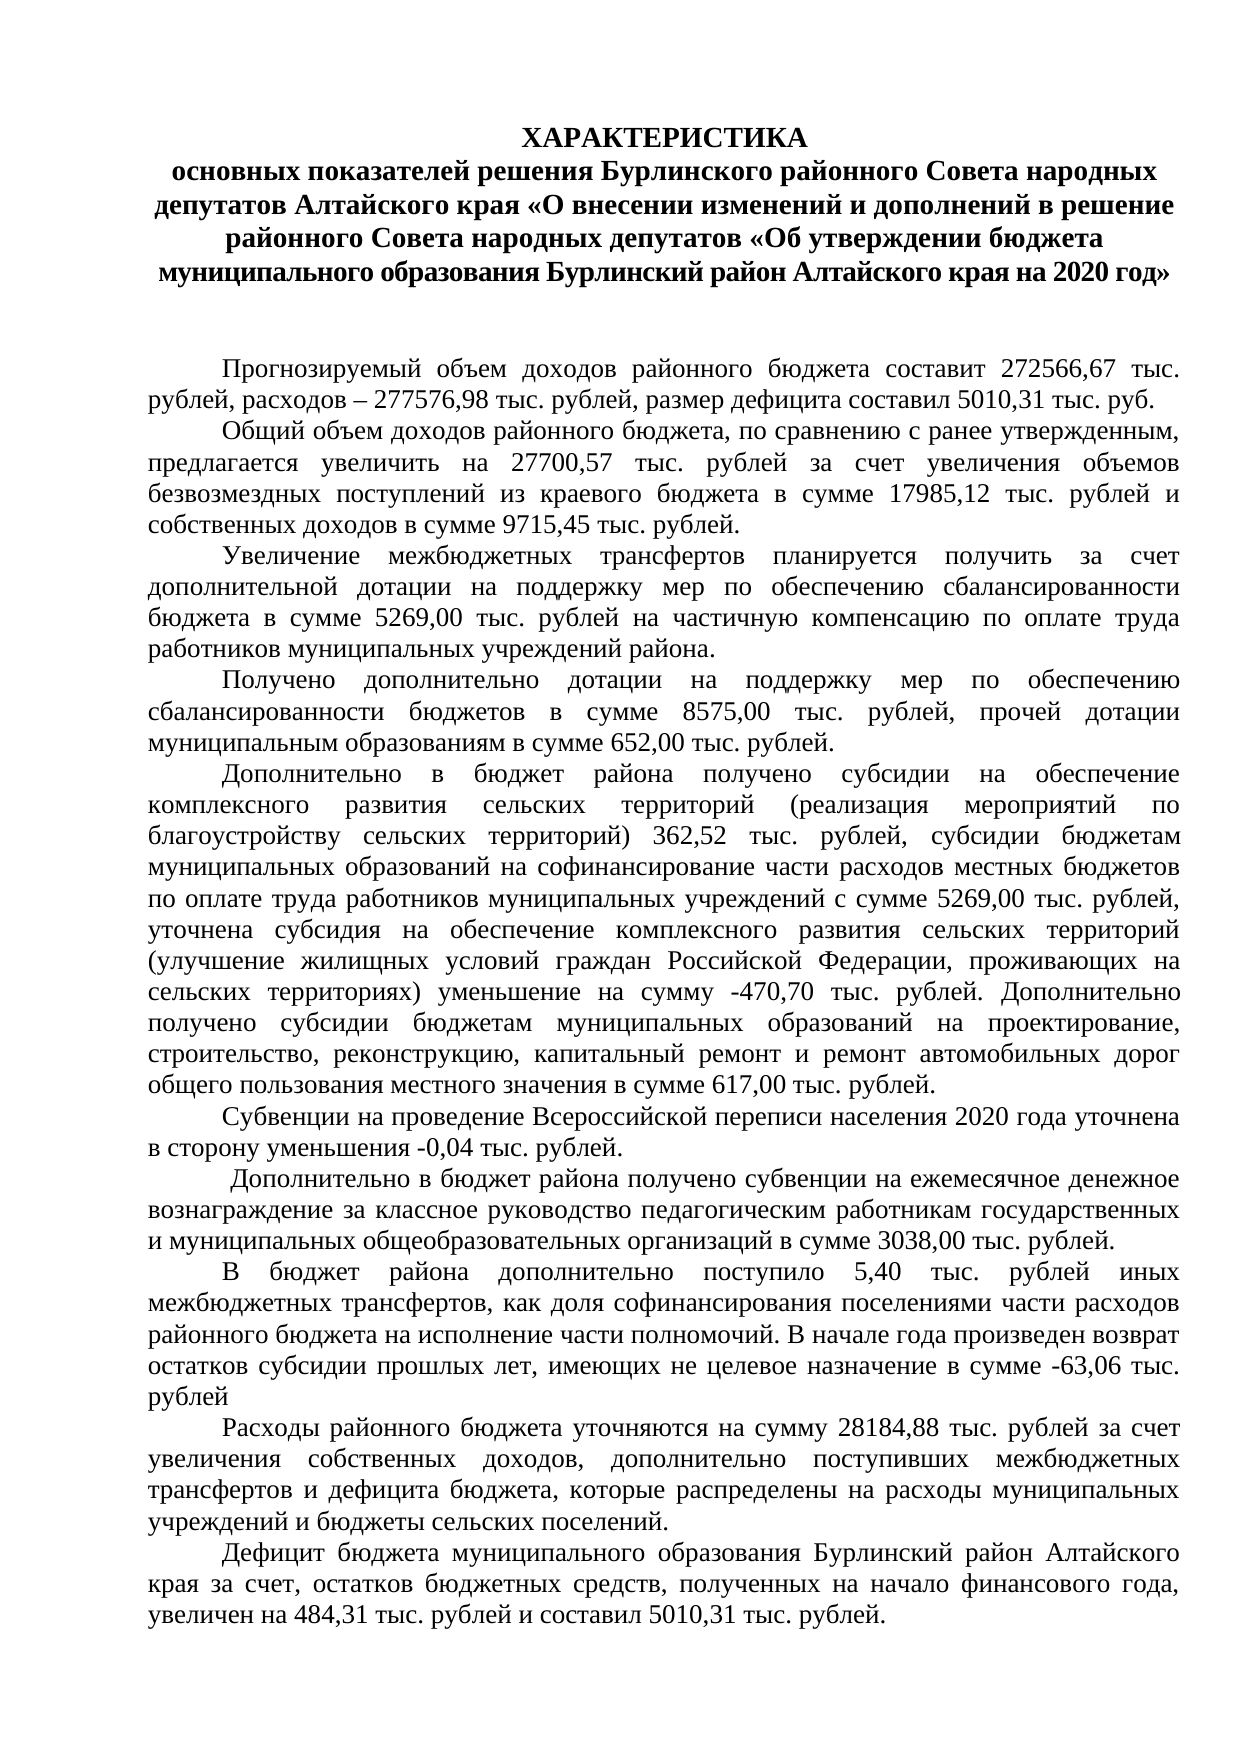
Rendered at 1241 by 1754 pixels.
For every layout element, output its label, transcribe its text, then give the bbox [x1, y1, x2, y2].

text Общий объем доходов районного бюджета, по сравнению с ранее утвержденным, предлагается увеличить на 27700,57 тыс. рублей за счет увеличения объемов безвозмездных поступлений из краевого бюджета в сумме 17985,12 тыс. рублей и собственных доходов в сумме 9715,45 тыс. рублей. [148, 414, 1181, 539]
text Дополнительно в бюджет района получено субвенции на ежемесячное денежное вознаграждение за классное руководство педагогическим работникам государственных и муниципальных общеобразовательных организаций в сумме 3038,00 тыс. рублей. [148, 1162, 1181, 1255]
text Получено дополнительно дотации на поддержку мер по обеспечению сбалансированности бюджетов в сумме 8575,00 тыс. рублей, прочей дотации муниципальным образованиям в сумме 652,00 тыс. рублей. [148, 664, 1181, 757]
text Дефицит бюджета муниципального образования Бурлинский район Алтайского края за счет, остатков бюджетных средств, полученных на начало финансового года, увеличен на 484,31 тыс. рублей и составил 5010,31 тыс. рублей. [148, 1536, 1181, 1629]
text муниципального образования Бурлинский район Алтайского края на 2020 год» [148, 254, 1181, 287]
text Характеристика [148, 120, 1181, 153]
text основных показателей решения Бурлинского районного Совета народных депутатов Алтайского края «О внесении изменений и дополнений в решение районного Совета народных депутатов «Об утверждении бюджета [148, 153, 1181, 254]
text Расходы районного бюджета уточняются на сумму 28184,88 тыс. рублей за счет увеличения собственных доходов, дополнительно поступивших межбюджетных трансфертов и дефицита бюджета, которые распределены на расходы муниципальных учреждений и бюджеты сельских поселений. [148, 1411, 1181, 1536]
text Прогнозируемый объем доходов районного бюджета составит 272566,67 тыс. рублей, расходов – 277576,98 тыс. рублей, размер дефицита составил 5010,31 тыс. руб. [148, 352, 1181, 414]
text Увеличение межбюджетных трансфертов планируется получить за счет дополнительной дотации на поддержку мер по обеспечению сбалансированности бюджета в сумме 5269,00 тыс. рублей на частичную компенсацию по оплате труда работников муниципальных учреждений района. [148, 539, 1181, 664]
text В бюджет района дополнительно поступило 5,40 тыс. рублей иных межбюджетных трансфертов, как доля софинансирования поселениями части расходов районного бюджета на исполнение части полномочий. В начале года произведен возврат остатков субсидии прошлых лет, имеющих не целевое назначение в сумме -63,06 тыс. рублей [148, 1255, 1181, 1411]
text Субвенции на проведение Всероссийской переписи населения 2020 года уточнена в сторону уменьшения -0,04 тыс. рублей. [148, 1100, 1181, 1162]
text Дополнительно в бюджет района получено субсидии на обеспечение комплексного развития сельских территорий (реализация мероприятий по благоустройству сельских территорий) 362,52 тыс. рублей, субсидии бюджетам муниципальных образований на софинансирование части расходов местных бюджетов по оплате труда работников муниципальных учреждений с сумме 5269,00 тыс. рублей, уточнена субсидия на обеспечение комплексного развития сельских территорий (улучшение жилищных условий граждан Российской Федерации, проживающих на сельских территориях) уменьшение на сумму -470,70 тыс. рублей. Дополнительно получено субсидии бюджетам муниципальных образований на проектирование, строительство, реконструкцию, капитальный ремонт и ремонт автомобильных дорог общего пользования местного значения в сумме 617,00 тыс. рублей. [148, 757, 1181, 1100]
